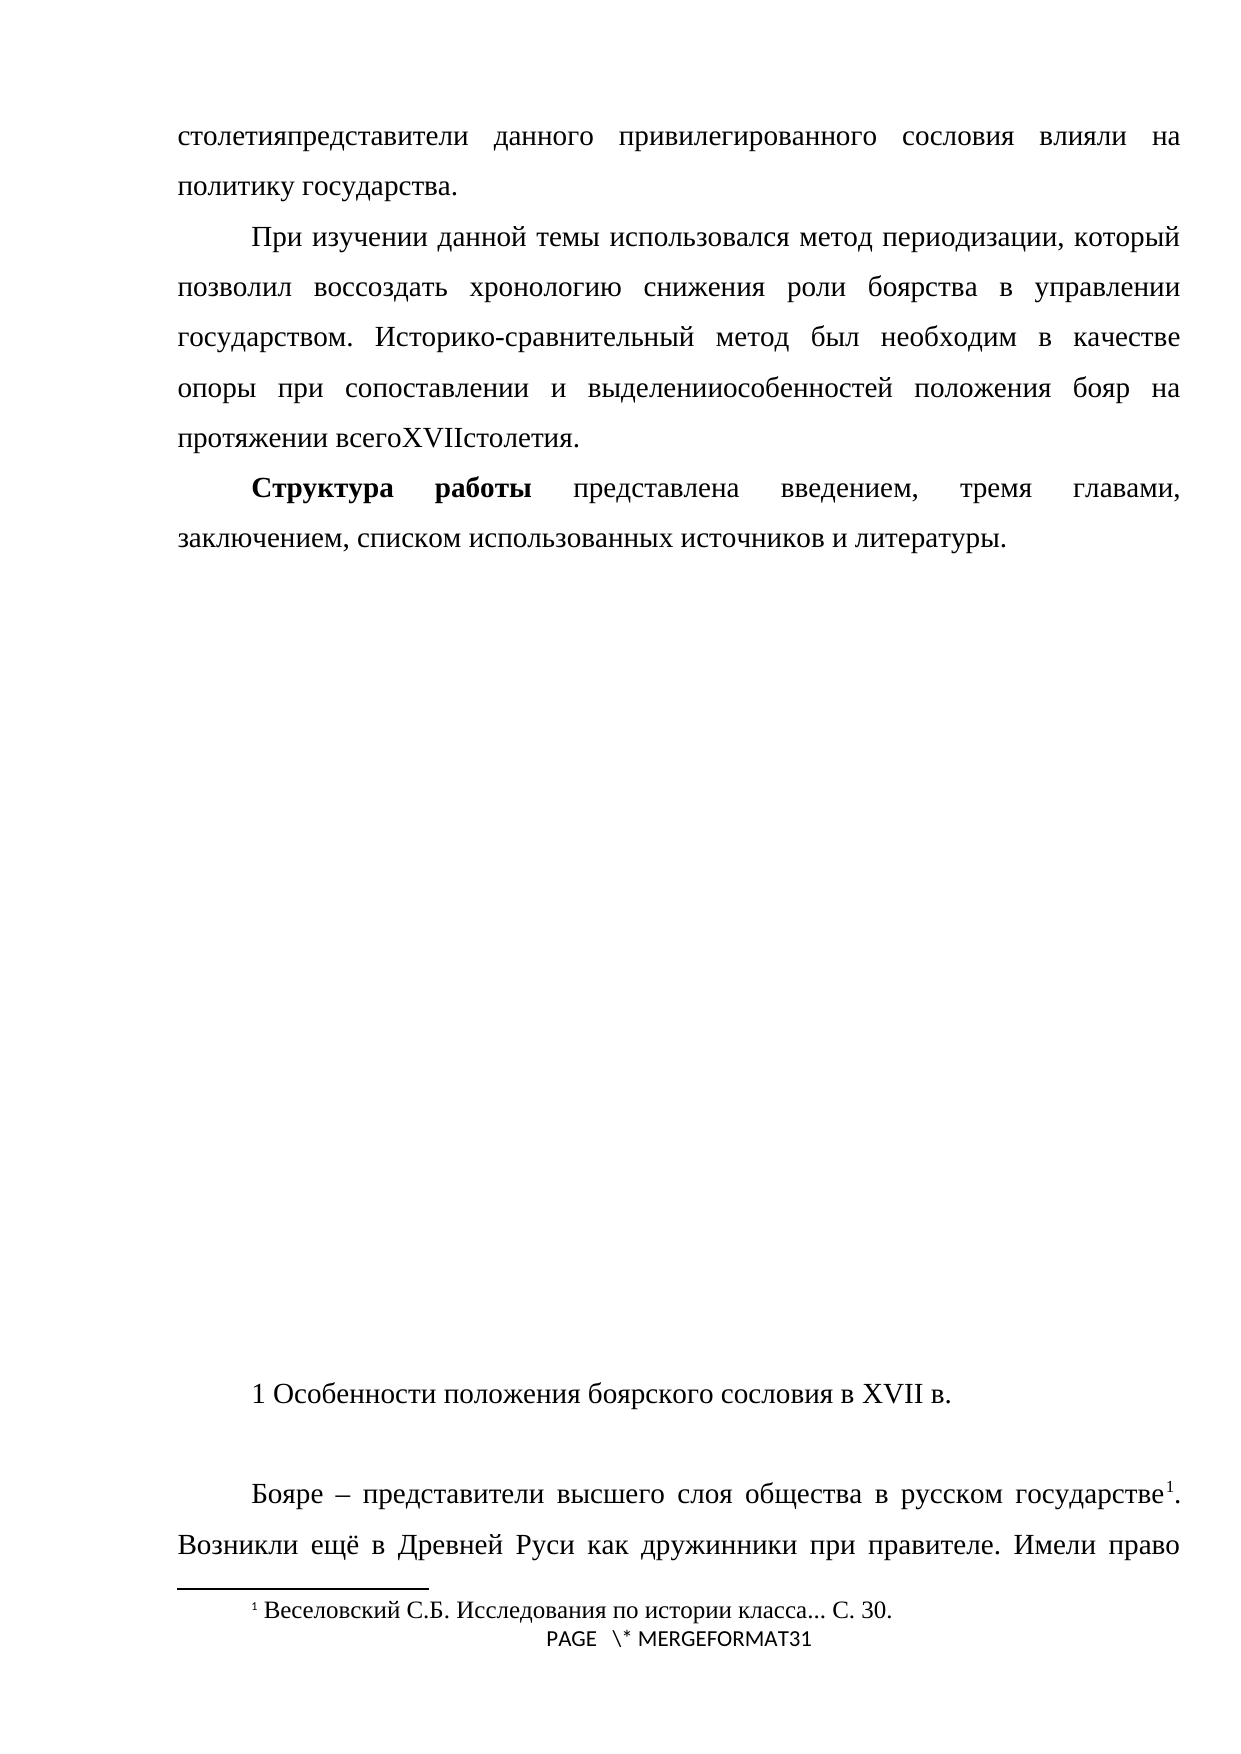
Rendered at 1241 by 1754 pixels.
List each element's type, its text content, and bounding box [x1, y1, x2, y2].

text При изучении данной темы использовался метод периодизации, который позволил воссоздать хронологию снижения роли боярства в управлении государством. Историко-сравнительный метод был необходим в качестве опоры при сопоставлении и выделенииособенностей положения бояр на протяжении всегоXVIIстолетия. [177, 219, 1181, 453]
text Структура работы представлена введением, тремя главами, заключением, списком использованных источников и литературы. [177, 470, 1181, 554]
list 1 Особенности положения боярского сословия в XVII в. [177, 1376, 1181, 1409]
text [177, 1477, 1181, 1560]
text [177, 118, 1181, 202]
